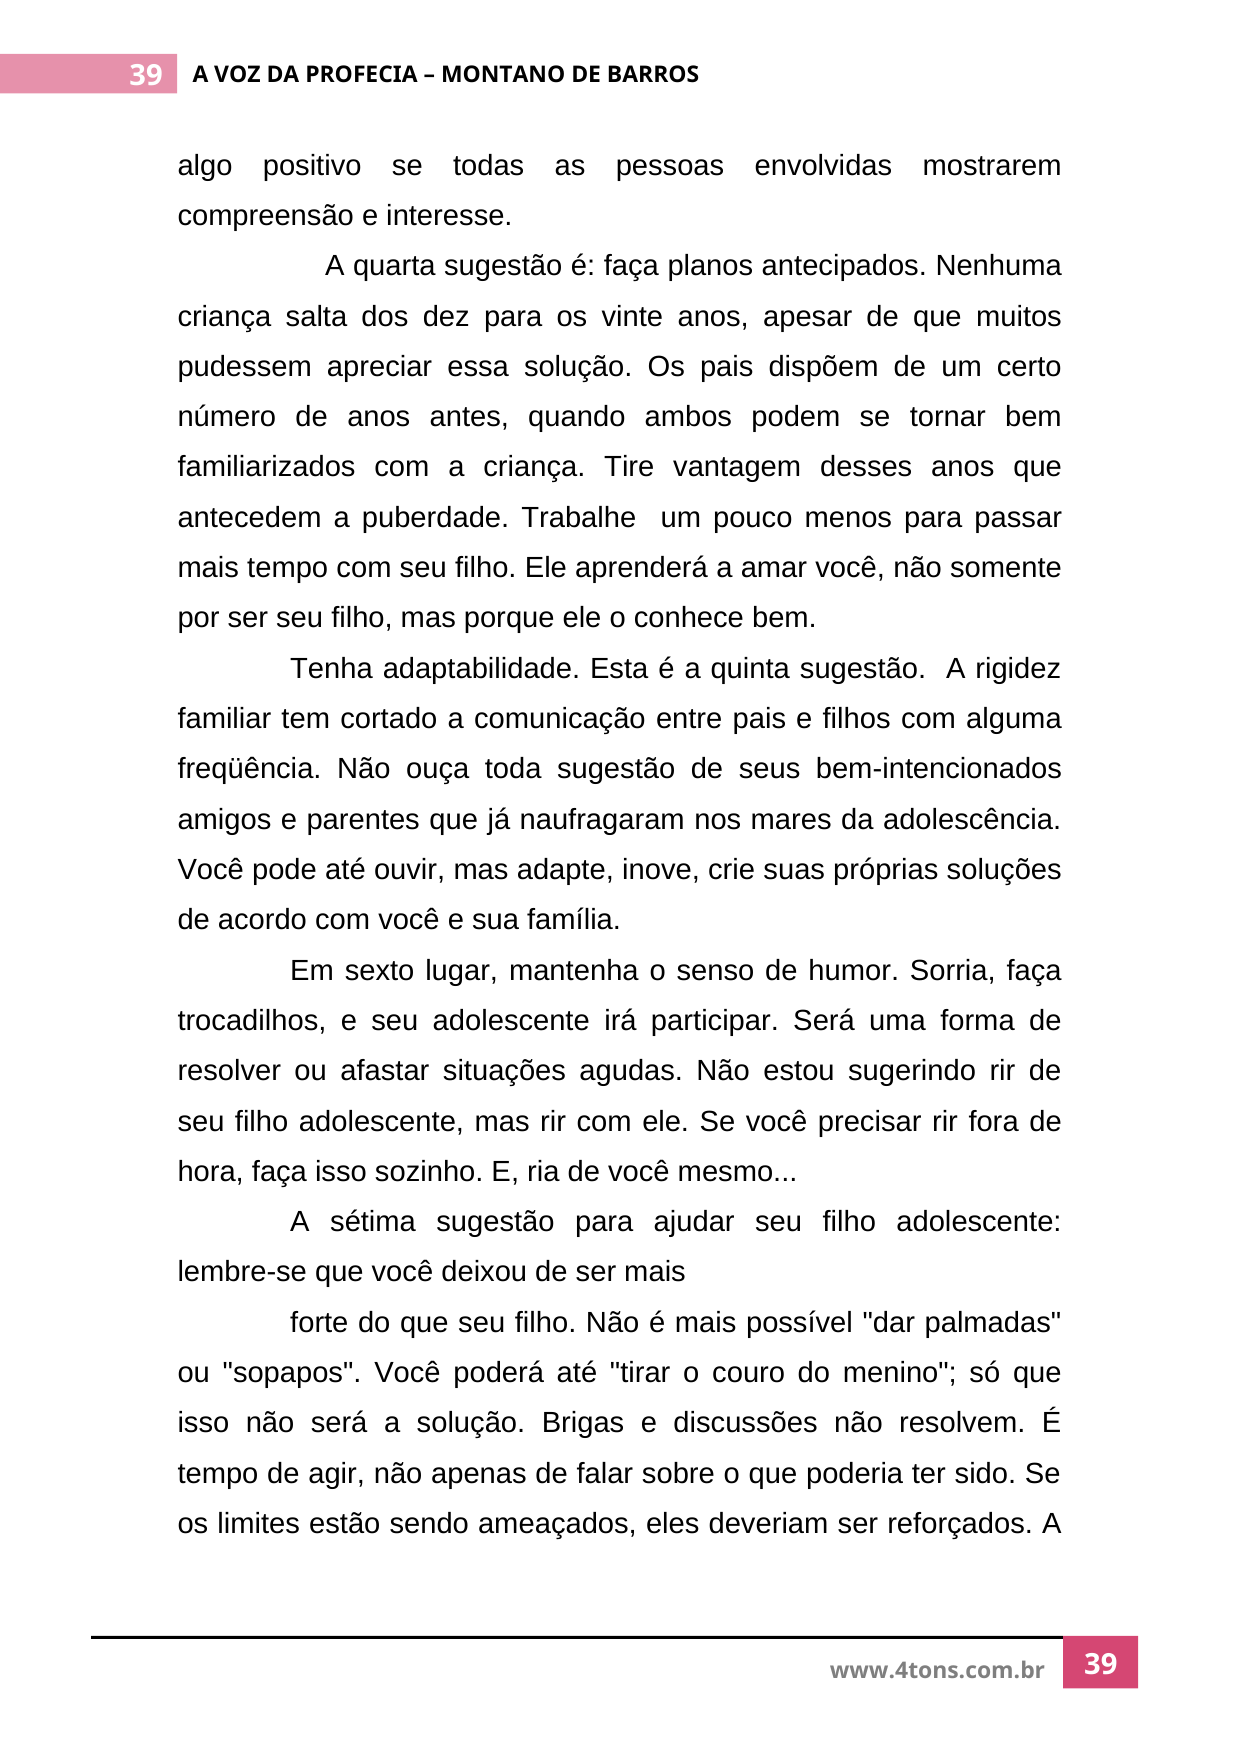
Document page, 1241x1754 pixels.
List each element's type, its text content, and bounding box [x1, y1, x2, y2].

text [177, 148, 1063, 231]
text Tenha adaptabilidade. Esta é a quinta sugestão. A rigidez familiar tem cortado a comunicação entre pais e filhos com alguma freqüência. Não ouça toda sugestão de seus bem-intencionados amigos e parentes que já naufragaram nos mares da adolescência. Você pode até ouvir, mas adapte, inove, crie suas próprias soluções de acordo com você e sua família. [177, 651, 1063, 936]
text Em sexto lugar, mantenha o senso de humor. Sorria, faça trocadilhos, e seu adolescente irá participar. Será uma forma de resolver ou afastar situações agudas. Não estou sugerindo rir de seu filho adolescente, mas rir com ele. Se você precisar rir fora de hora, faça isso sozinho. E, ria de você mesmo... [177, 953, 1063, 1187]
text A sétima sugestão para ajudar seu filho adolescente: lembre-se que você deixou de ser mais [177, 1204, 1063, 1288]
text A quarta sugestão é: faça planos antecipados. Nenhuma criança salta dos dez para os vinte anos, apesar de que muitos pudessem apreciar essa solução. Os pais dispõem de um certo número de anos antes, quando ambos podem se tornar bem familiarizados com a criança. Tire vantagem desses anos que antecedem a puberdade. Trabalhe um pouco menos para passar mais tempo com seu filho. Ele aprenderá a amar você, não somente por ser seu filho, mas porque ele o conhece bem. [177, 248, 1063, 634]
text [177, 1305, 1063, 1539]
